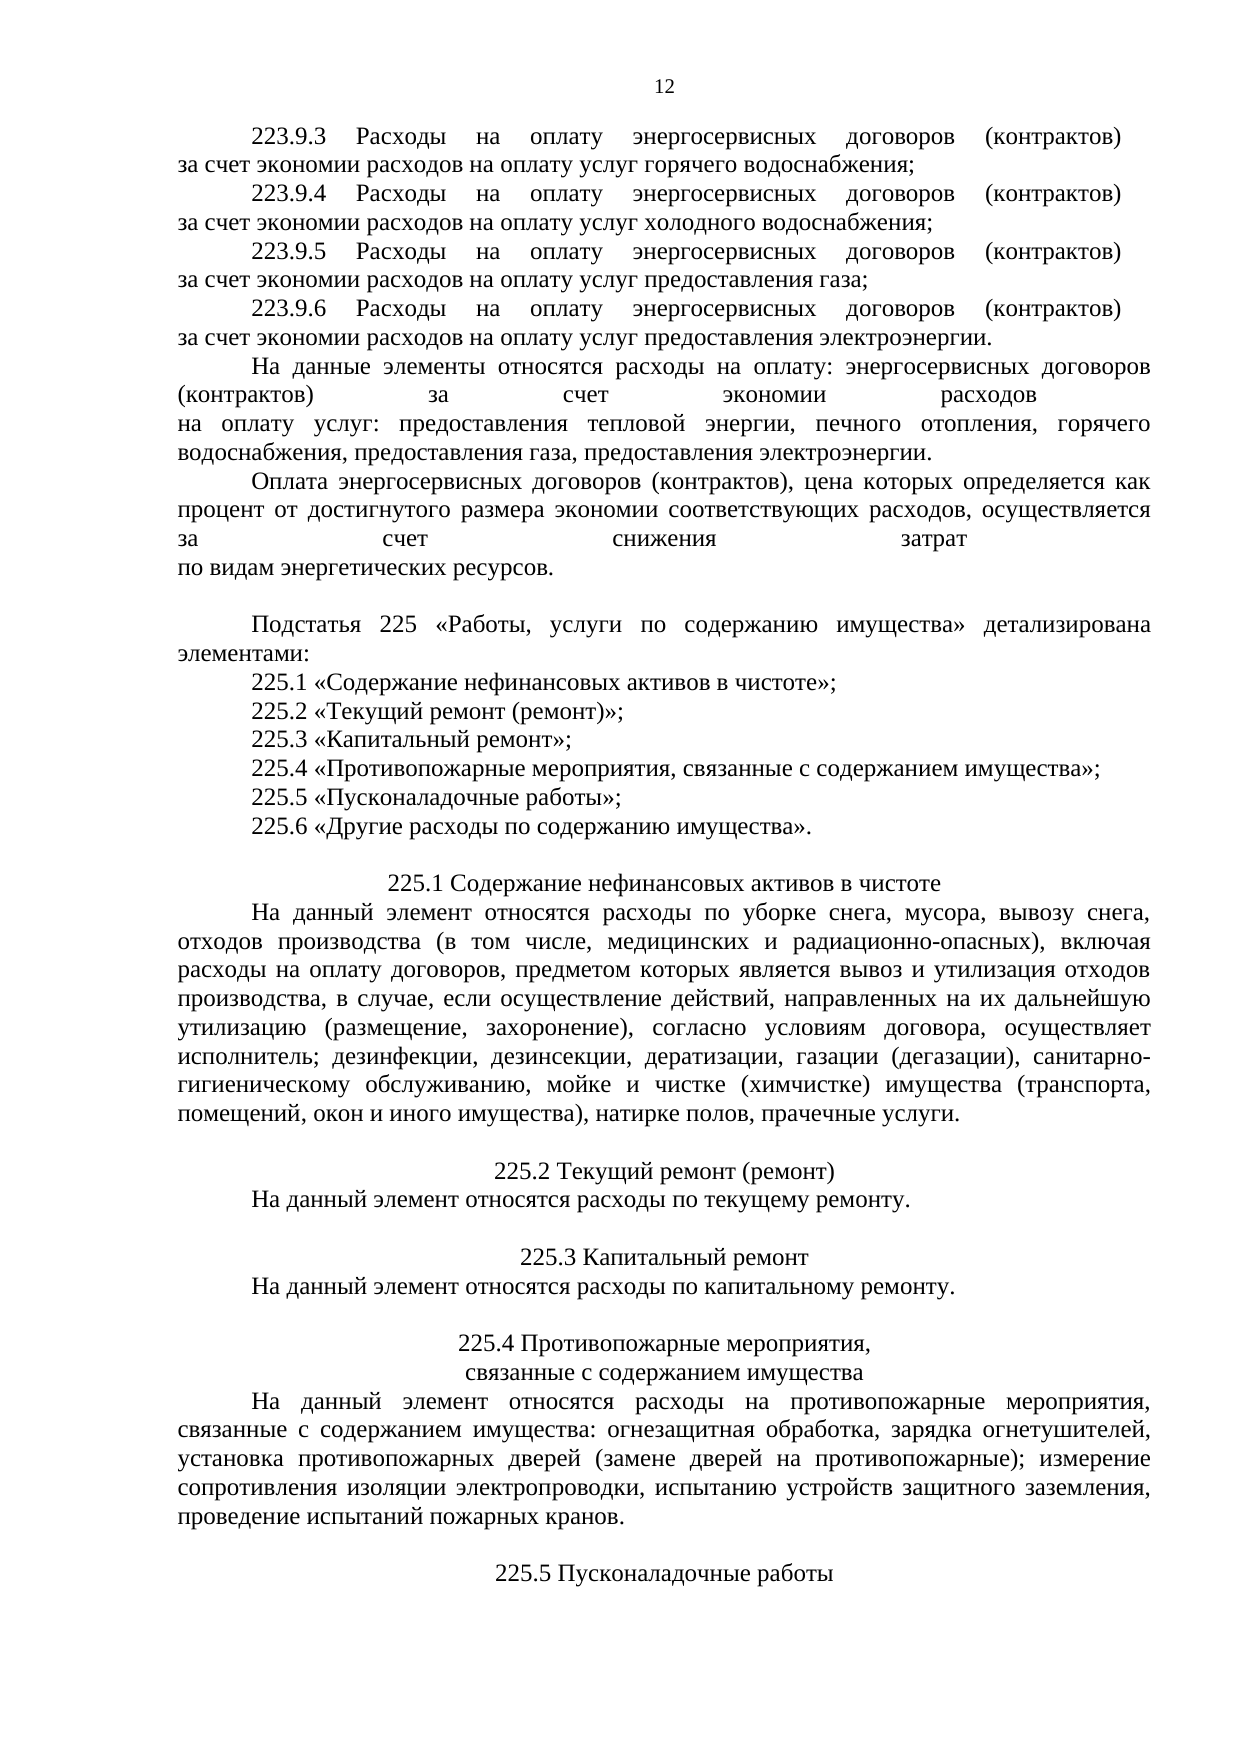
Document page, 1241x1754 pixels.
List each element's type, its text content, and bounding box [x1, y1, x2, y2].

text На данный элемент относятся расходы по капитальному ремонту. [177, 1271, 1152, 1299]
text 225.1 «Содержание нефинансовых активов в чистоте»; [177, 667, 1152, 696]
text 223.9.6 Расходы на оплату энергосервисных договоров (контрактов) за счет экономии расходов на оплату услуг предоставления электроэнергии. [177, 293, 1152, 351]
text 225.5 Пусконаладочные работы [177, 1558, 1152, 1587]
text На данный элемент относятся расходы на противопожарные мероприятия, связанные с содержанием имущества: огнезащитная обработка, зарядка огнетушителей, установка противопожарных дверей (замене дверей на противопожарные); измерение сопротивления изоляции электропроводки, испытанию устройств защитного заземления, проведение испытаний пожарных кранов. [177, 1386, 1152, 1529]
text 225.3 Капитальный ремонт [177, 1242, 1152, 1271]
text Оплата энергосервисных договоров (контрактов), цена которых определяется как процент от достигнутого размера экономии соответствующих расходов, осуществляется за счет снижения затрат по видам энергетических ресурсов. [177, 466, 1152, 581]
text 225.5 «Пусконаладочные работы»; [177, 782, 1152, 811]
text 225.2 Текущий ремонт (ремонт) [177, 1156, 1152, 1184]
text Подстатья 225 «Работы, услуги по содержанию имущества» детализирована элементами: [177, 609, 1152, 667]
text На данный элемент относятся расходы по текущему ремонту. [177, 1184, 1152, 1213]
text На данный элемент относятся расходы по уборке снега, мусора, вывозу снега, отходов производства (в том числе, медицинских и радиационно-опасных), включая расходы на оплату договоров, предметом которых является вывоз и утилизация отходов производства, в случае, если осуществление действий, направленных на их дальнейшую утилизацию (размещение, захоронение), согласно условиям договора, осуществляет исполнитель; дезинфекции, дезинсекции, дератизации, газации (дегазации), санитарно-гигиеническому обслуживанию, мойке и чистке (химчистке) имущества (транспорта, помещений, окон и иного имущества), натирке полов, прачечные услуги. [177, 897, 1152, 1127]
text 223.9.5 Расходы на оплату энергосервисных договоров (контрактов) за счет экономии расходов на оплату услуг предоставления газа; [177, 236, 1152, 293]
text 225.1 Содержание нефинансовых активов в чистоте [177, 868, 1152, 897]
text 225.3 «Капитальный ремонт»; [177, 724, 1152, 753]
text На данные элементы относятся расходы на оплату: энергосервисных договоров (контрактов) за счет экономии расходов на оплату услуг: предоставления тепловой энергии, печного отопления, горячего водоснабжения, предоставления газа, предоставления электроэнергии. [177, 351, 1152, 466]
text 225.2 «Текущий ремонт (ремонт)»; [177, 696, 1152, 724]
text 225.4 Противопожарные мероприятия, связанные с содержанием имущества [177, 1328, 1152, 1386]
text 223.9.4 Расходы на оплату энергосервисных договоров (контрактов) за счет экономии расходов на оплату услуг холодного водоснабжения; [177, 178, 1152, 236]
text 225.6 «Другие расходы по содержанию имущества». [177, 811, 1152, 839]
text 223.9.3 Расходы на оплату энергосервисных договоров (контрактов) за счет экономии расходов на оплату услуг горячего водоснабжения; [177, 121, 1152, 178]
text 225.4 «Противопожарные мероприятия, связанные с содержанием имущества»; [177, 753, 1152, 782]
